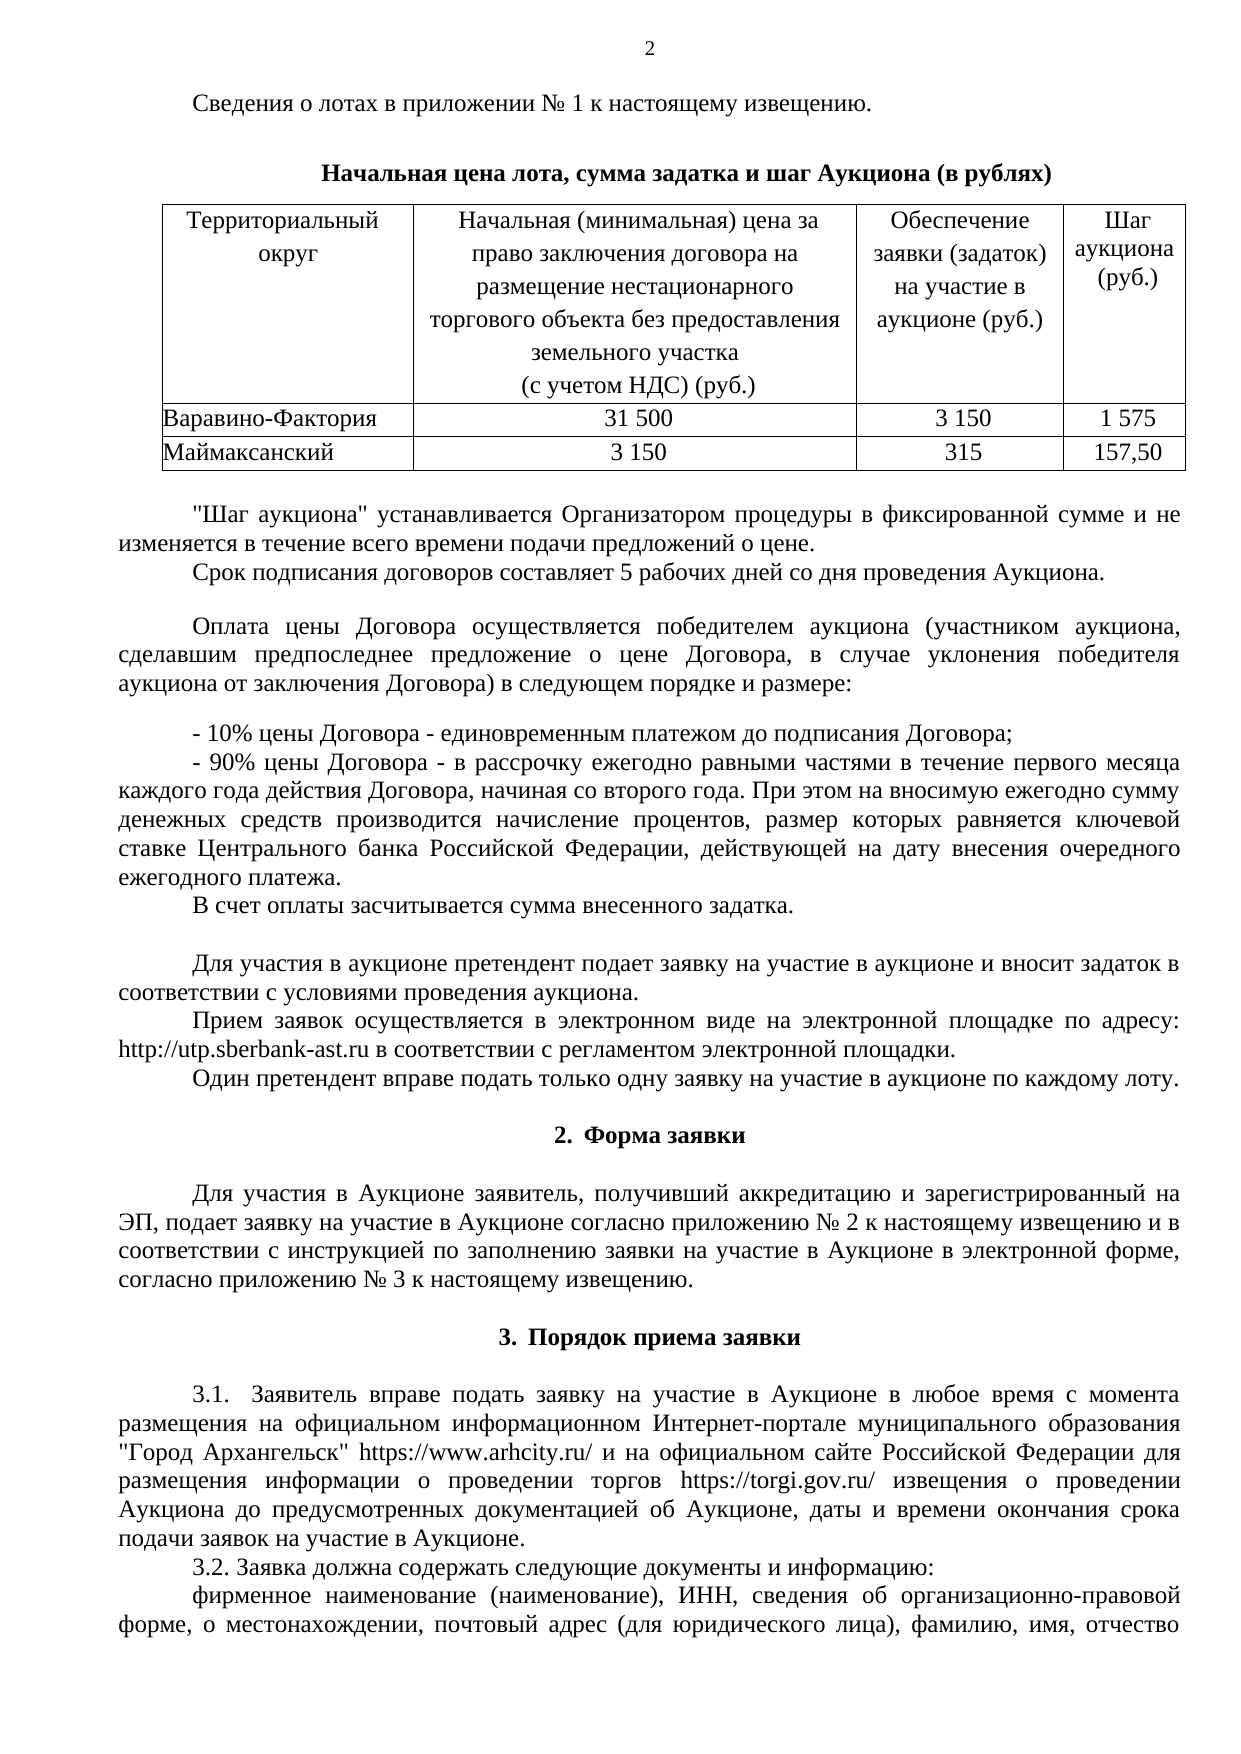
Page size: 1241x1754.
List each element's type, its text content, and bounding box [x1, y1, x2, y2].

text Для участия в аукционе претендент подает заявку на участие в аукционе и вносит задаток в соответствии с условиями проведения аукциона. [118, 948, 1181, 1005]
table_header Территориальный округ [163, 205, 413, 402]
table_cell 157,50 [1064, 437, 1185, 470]
table_cell 31 500 [414, 404, 856, 436]
table_header Обеспечение заявки (задаток) на участие в аукционе (руб.) [857, 205, 1063, 402]
text - 10% цены Договора - единовременным платежом до подписания Договора; [118, 718, 1181, 747]
list Форма заявки [118, 1120, 1181, 1149]
text Для участия в Аукционе заявитель, получивший аккредитацию и зарегистрированный на ЭП, подает заявку на участие в Аукционе согласно приложению № 2 к настоящему извещению и в соответствии с инструкцией по заполнению заявки на участие в Аукционе в электронной форме, согласно приложению № 3 к настоящему извещению. [118, 1178, 1181, 1293]
text Прием заявок осуществляется в электронном виде на электронной площадке по адресу: http://utp.sberbank-ast.ru в соответствии с регламентом электронной площадки. [118, 1005, 1181, 1063]
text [118, 1580, 1181, 1638]
list Заявка должна содержать следующие документы и информацию: [118, 1552, 1181, 1580]
text Начальная цена лота, сумма задатка и шаг Аукциона (в рублях) [118, 158, 1181, 187]
text В счет оплаты засчитывается сумма внесенного задатка. [118, 890, 1181, 919]
text Срок подписания договоров составляет 5 рабочих дней со дня проведения Аукциона. [118, 557, 1181, 586]
list Порядок приема заявки [118, 1322, 1181, 1350]
table_header Начальная (минимальная) цена за право заключения договора на размещение нестационарного торгового объекта без предоставления земельного участка (с учетом НДС) (руб.) [414, 205, 856, 402]
table_cell 315 [857, 437, 1063, 470]
text Сведения о лотах в приложении № 1 к настоящему извещению. [118, 88, 1181, 117]
text - 90% цены Договора - в рассрочку ежегодно равными частями в течение первого месяца каждого года действия Договора, начиная со второго года. При этом на вносимую ежегодно сумму денежных средств производится начисление процентов, размер которых равняется ключевой ставке Центрального банка Российской Федерации, действующей на дату внесения очередного ежегодного платежа. [118, 747, 1181, 890]
text Один претендент вправе подать только одну заявку на участие в аукционе по каждому лоту. [118, 1063, 1181, 1092]
list Заявитель вправе подать заявку на участие в Аукционе в любое время с момента размещения на официальном информационном Интернет-портале муниципального образования "Город Архангельск" https://www.arhcity.ru/ и на официальном сайте Российской Федерации для размещения информации о проведении торгов https://torgi.gov.ru/ извещения о проведении Аукциона до предусмотренных документацией об Аукционе, даты и времени окончания срока подачи заявок на участие в Аукционе. [118, 1379, 1181, 1552]
table_cell 1 575 [1064, 404, 1185, 436]
table_header Шаг аукциона (руб.) [1064, 205, 1185, 402]
text Оплата цены Договора осуществляется победителем аукциона (участником аукциона, сделавшим предпоследнее предложение о цене Договора, в случае уклонения победителя аукциона от заключения Договора) в следующем порядке и размере: [118, 611, 1181, 697]
table_cell 3 150 [857, 404, 1063, 436]
table_cell Варавино-Фактория [163, 404, 413, 436]
table_cell Маймаксанский [163, 437, 413, 470]
text "Шаг аукциона" устанавливается Организатором процедуры в фиксированной сумме и не изменяется в течение всего времени подачи предложений о цене. [118, 499, 1181, 557]
table_cell 3 150 [414, 437, 856, 470]
